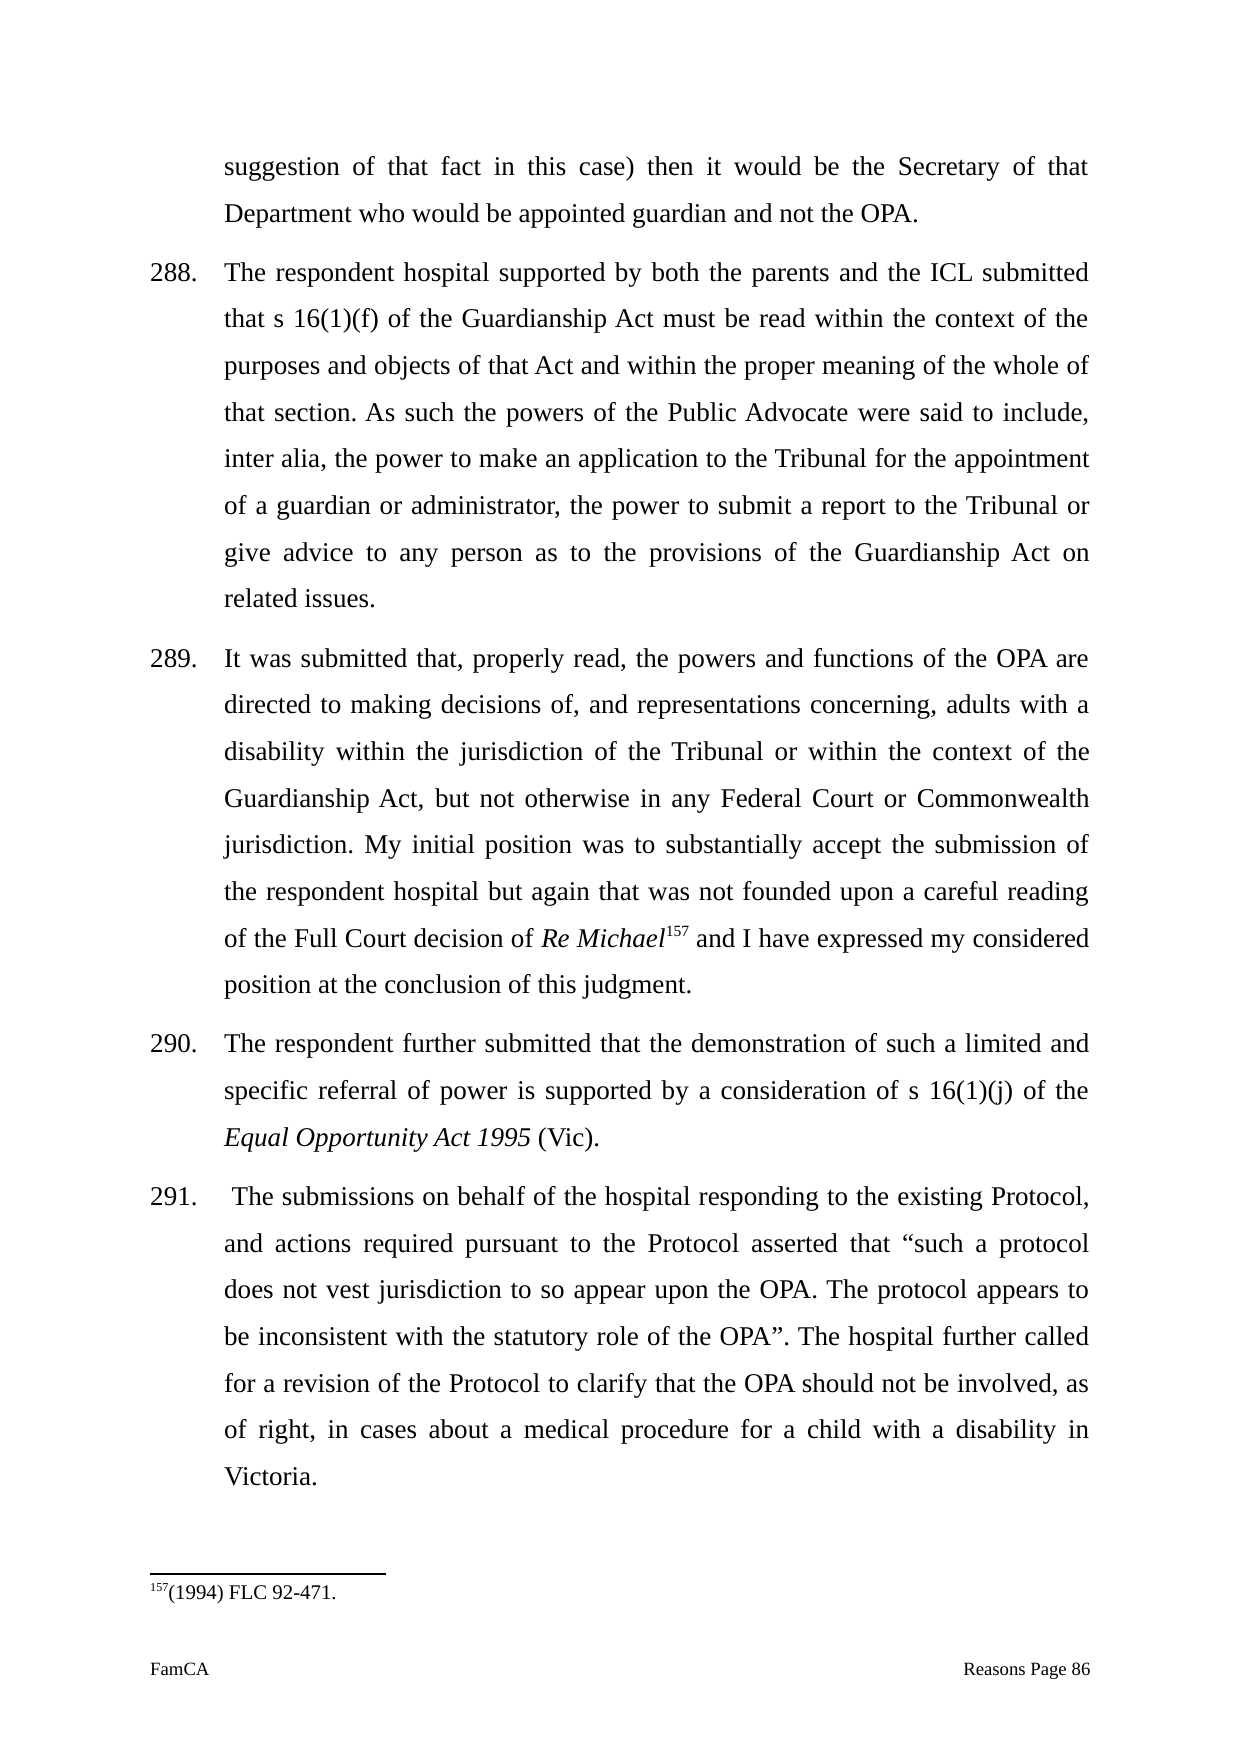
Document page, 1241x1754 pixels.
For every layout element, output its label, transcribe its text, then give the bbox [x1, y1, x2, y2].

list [150, 150, 1090, 228]
list The submissions on behalf of the hospital responding to the existing Protocol, and actions required pursuant to the Protocol asserted that “such a protocol does not vest jurisdiction to so appear upon the OPA. The protocol appears to be inconsistent with the statutory role of the OPA”. The hospital further called for a revision of the Protocol to clarify that the OPA should not be involved, as of right, in cases about a medical procedure for a child with a disability in . [150, 1180, 1090, 1491]
list The respondent further submitted that the demonstration of such a limited and specific referral of power is supported by a consideration of s 16(1)(j) of the Equal Opportunity Act 1995 (Vic). [150, 1027, 1090, 1152]
list The respondent hospital supported by both the parents and the ICL submitted that s 16(1)(f) of the Guardianship Act must be read within the context of the purposes and objects of that Act and within the proper meaning of the whole of that section. As such the powers of the Public Advocate were said to include, inter alia, the power to make an application to the Tribunal for the appointment of a guardian or administrator, the power to submit a report to the Tribunal or give advice to any person as to the provisions of the Guardianship Act on related issues. [150, 256, 1090, 614]
list It was submitted that, properly read, the powers and functions of the OPA are directed to making decisions of, and representations concerning, adults with a disability within the jurisdiction of the Tribunal or within the context of the Guardianship Act, but not otherwise in any Federal Court or Commonwealth jurisdiction. My initial position was to substantially accept the submission of the respondent hospital but again that was not founded upon a careful reading of the decision of Re Michael and I have expressed my considered position at the conclusion of this judgment. [150, 642, 1090, 999]
